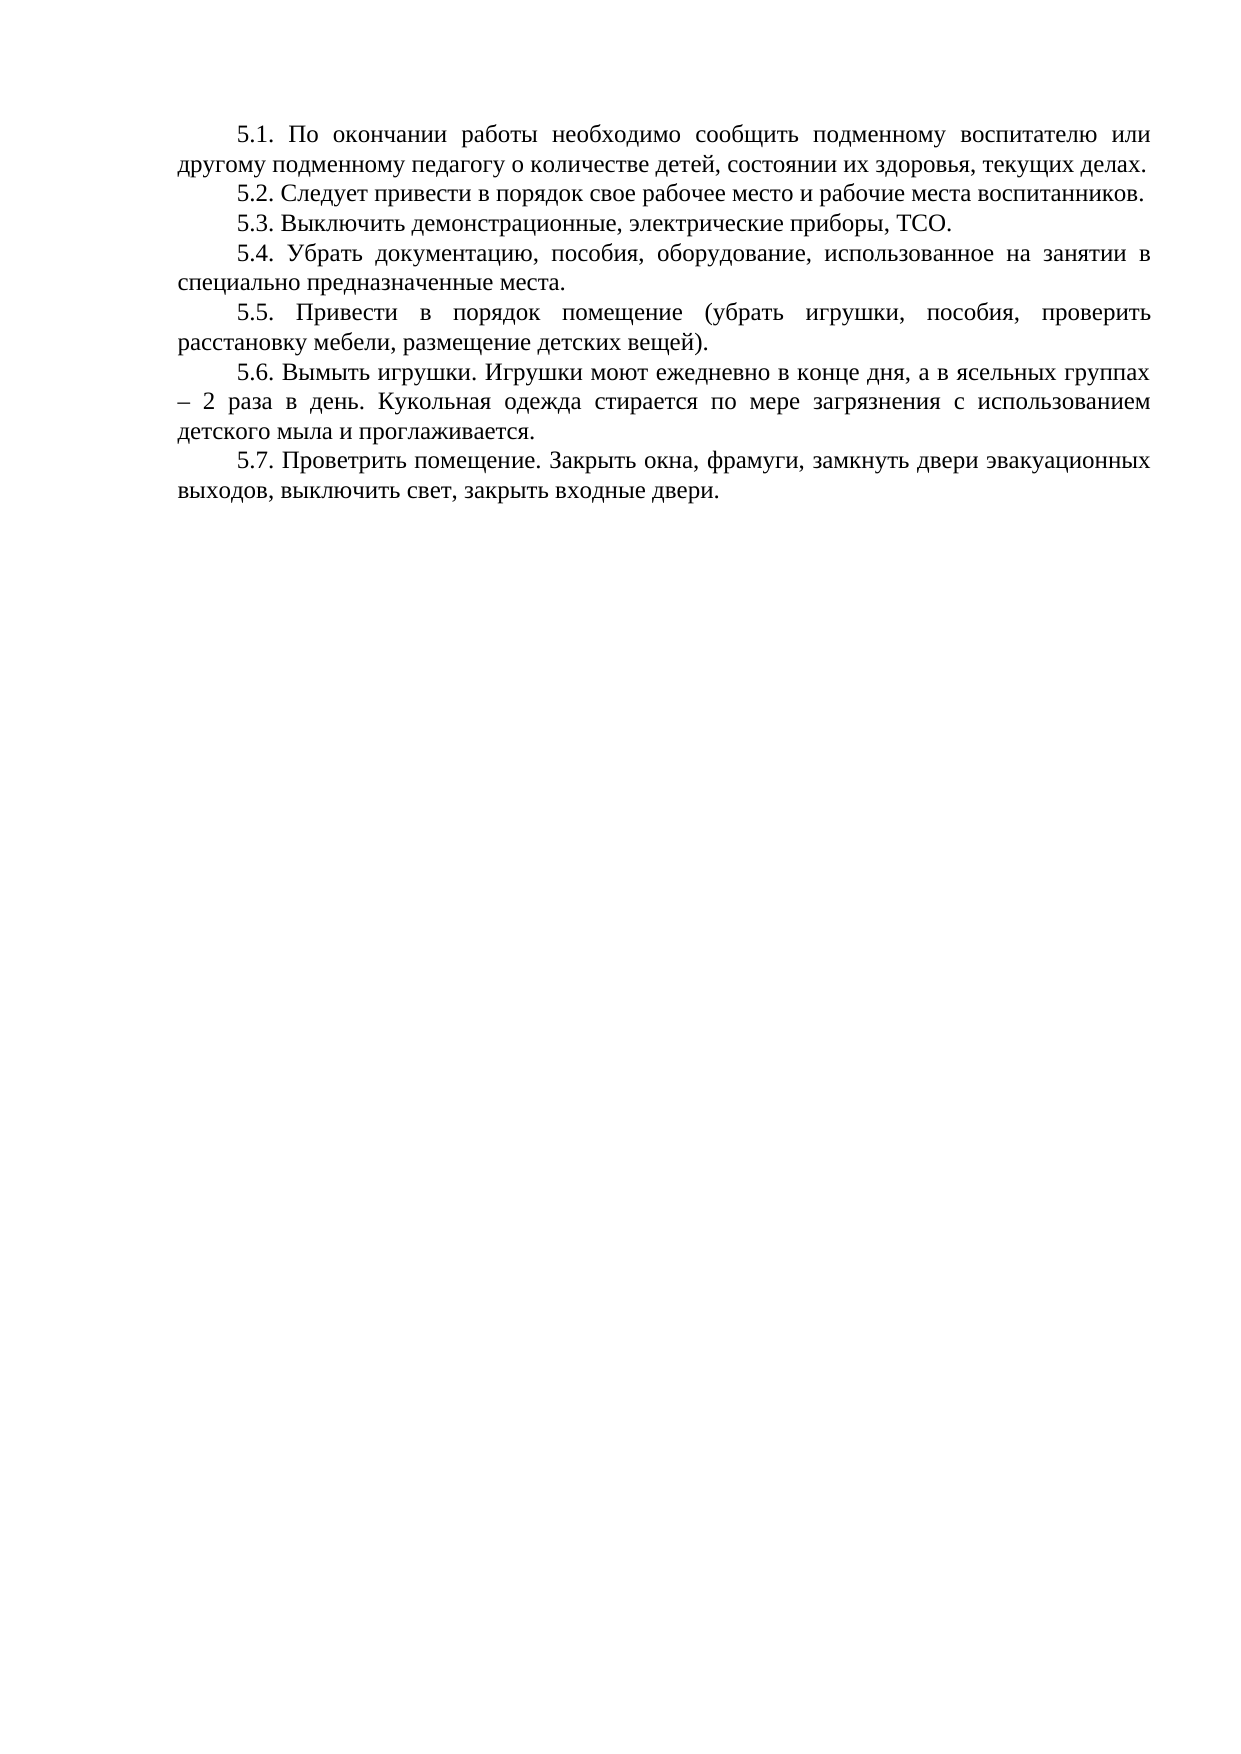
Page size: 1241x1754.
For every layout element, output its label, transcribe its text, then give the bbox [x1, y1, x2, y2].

text 5.7. Проветрить помещение. Закрыть окна, фрамуги, замкнуть двери эвакуационных выходов, выключить свет, закрыть входные двери. [177, 445, 1152, 504]
text 5.5. Привести в порядок помещение (убрать игрушки, пособия, проверить расстановку мебели, размещение детских вещей). [177, 296, 1152, 356]
text 5.6. Вымыть игрушки. Игрушки моют ежедневно в конце дня, а в ясельных группах – 2 раза в день. Кукольная одежда стирается по мере загрязнения с использованием детского мыла и проглаживается. [177, 356, 1152, 445]
text 5.3. Выключить демонстрационные, электрические приборы, ТСО. [177, 207, 1152, 237]
text 5.4. Убрать документацию, пособия, оборудование, использованное на занятии в специально предназначенные места. [177, 237, 1152, 296]
text 5.1. По окончании работы необходимо сообщить подменному воспитателю или другому подменному педагогу о количестве детей, состоянии их здоровья, текущих делах. [177, 118, 1152, 177]
text 5.2. Следует привести в порядок свое рабочее место и рабочие места воспитанников. [177, 177, 1152, 207]
